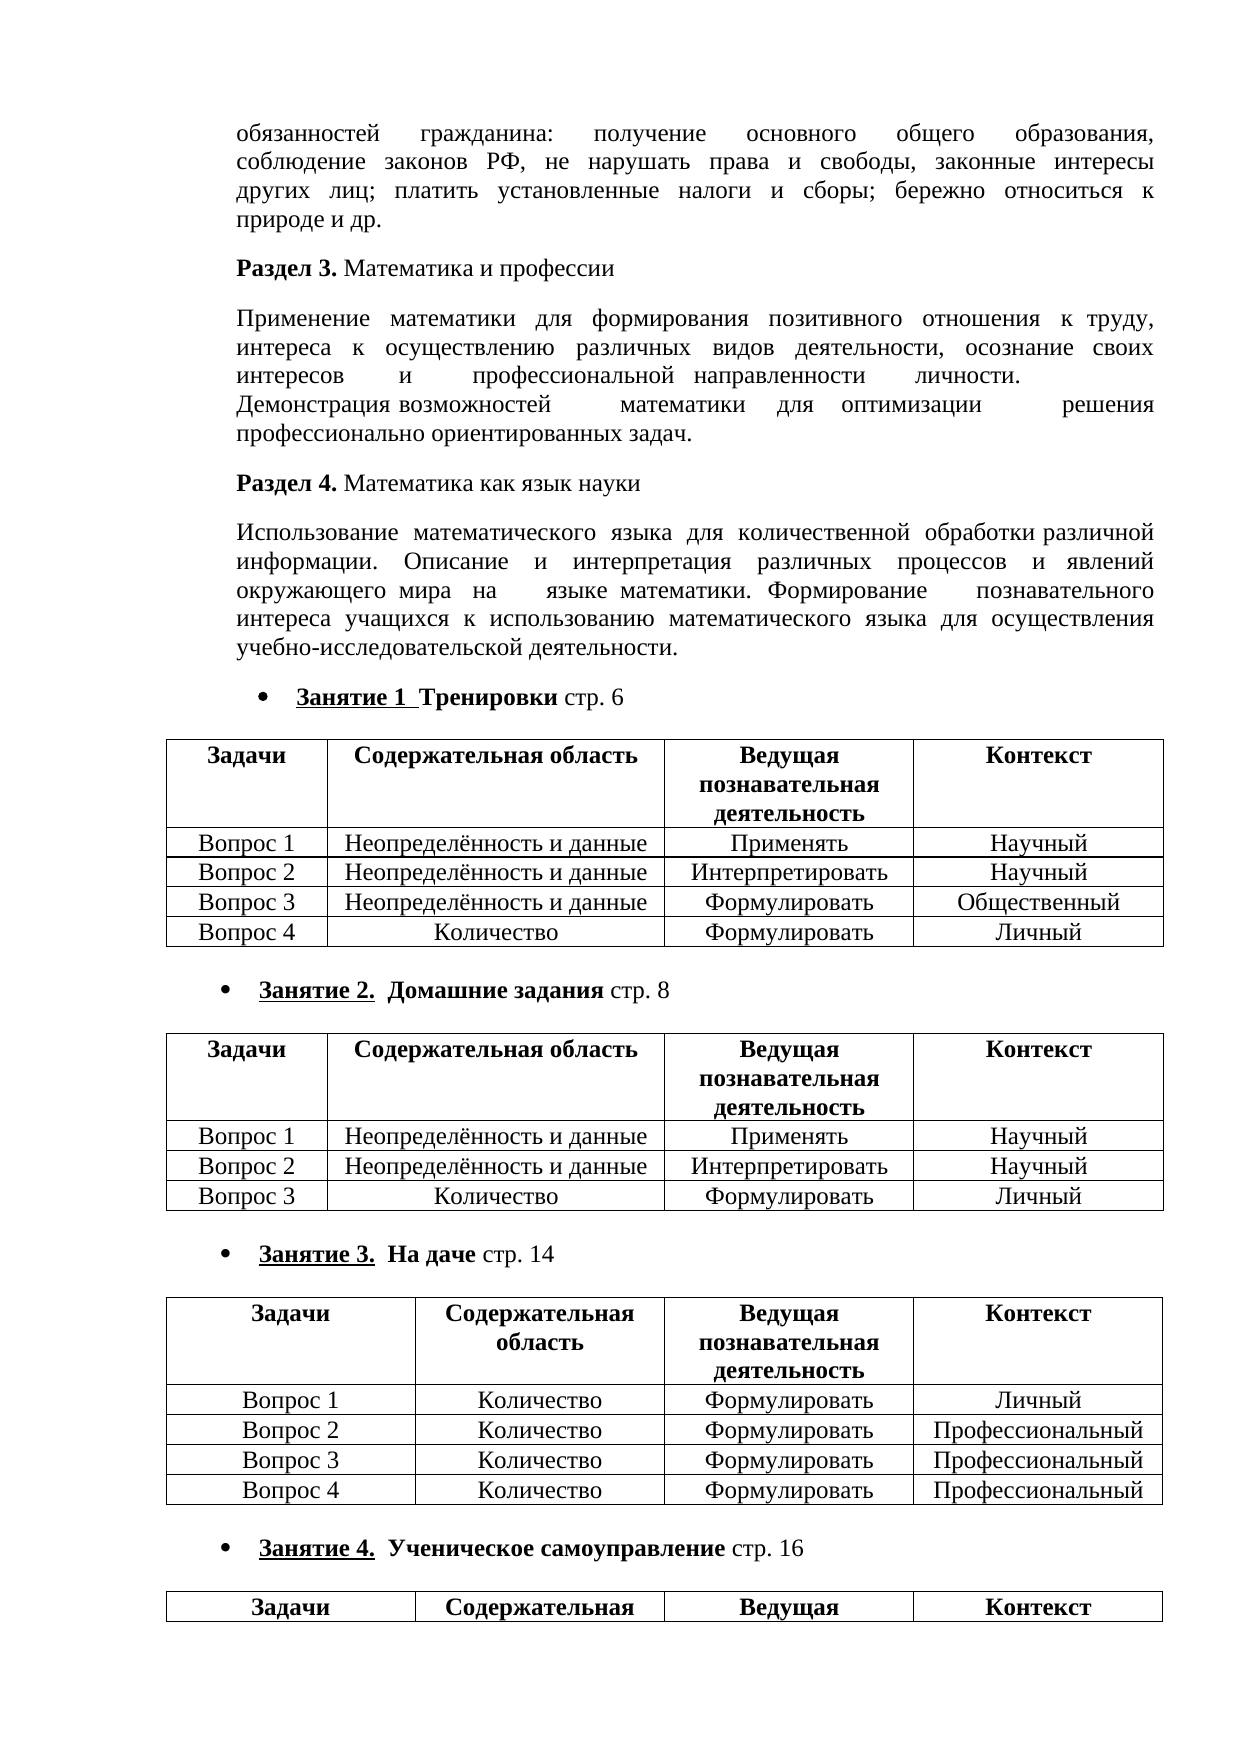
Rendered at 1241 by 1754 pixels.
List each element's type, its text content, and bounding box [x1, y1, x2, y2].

table_cell Количество [416, 1475, 664, 1503]
table_header Контекст [914, 1592, 1162, 1621]
text Использование математического языка для количественной обработки различной информации. Описание и интерпретация различных процессов и явлений окружающего мира на языке математики. Формирование познавательного интереса учащихся к использованию математического языка для осуществления учебно-исследовательской деятельности. [236, 517, 1154, 661]
table_cell Интерпретировать [665, 858, 913, 886]
table_cell Профессиональный [914, 1445, 1162, 1474]
table_cell Вопрос 1 [167, 1121, 327, 1150]
text Раздел 3. Математика и профессии [236, 253, 1154, 282]
table_cell Формулировать [665, 1181, 913, 1210]
table_cell Применять [665, 828, 913, 856]
table_header Задачи [167, 1034, 327, 1120]
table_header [665, 1592, 913, 1621]
table_cell Количество [416, 1445, 664, 1474]
table_cell Формулировать [665, 1475, 913, 1503]
table_cell Вопрос 3 [167, 1445, 415, 1474]
table_cell Профессиональный [914, 1475, 1162, 1503]
table_cell Неопределённость и данные [328, 828, 664, 856]
table_cell Научный [914, 828, 1163, 856]
table_cell Научный [914, 1121, 1163, 1150]
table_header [416, 1592, 664, 1621]
table_header Контекст [914, 1034, 1163, 1120]
table_cell Применять [665, 1121, 913, 1150]
table_cell Неопределённость и данные [328, 1151, 664, 1180]
table_header Ведущая познавательная деятельность [665, 740, 913, 827]
table_cell Формулировать [665, 887, 913, 916]
list Занятие 1 Тренировки стр. 6 [258, 682, 1152, 711]
table_header Задачи [167, 1298, 415, 1384]
table_cell Вопрос 4 [167, 1475, 415, 1503]
list Занятие 4. Ученическое самоуправление стр. 16 [221, 1533, 1152, 1562]
table_cell Научный [914, 1151, 1163, 1180]
table_cell Формулировать [665, 1415, 913, 1444]
table_header Содержательная область [416, 1298, 664, 1384]
table_cell Формулировать [665, 917, 913, 946]
table_cell Общественный [914, 887, 1163, 916]
text Раздел 4. Математика как язык науки [236, 468, 1154, 496]
table_cell Профессиональный [914, 1415, 1162, 1444]
table_cell Количество [328, 1181, 664, 1210]
table_header Содержательная область [328, 740, 664, 827]
list Занятие 3. На даче стр. 14 [221, 1239, 1152, 1268]
table_cell Вопрос 2 [167, 1151, 327, 1180]
table_cell Интерпретировать [665, 1151, 913, 1180]
table_cell Научный [914, 858, 1163, 886]
table_header Задачи [167, 740, 327, 827]
table_header Задачи [167, 1592, 415, 1621]
table_header Ведущая познавательная деятельность [665, 1034, 913, 1120]
table_cell Вопрос 4 [167, 917, 327, 946]
table_header Содержательная область [328, 1034, 664, 1120]
table_cell Количество [416, 1415, 664, 1444]
table_cell Вопрос 3 [167, 887, 327, 916]
table_header Ведущая познавательная деятельность [665, 1298, 913, 1384]
table_cell Вопрос 1 [167, 1385, 415, 1414]
table_header Контекст [914, 740, 1163, 827]
text Применение математики для формирования позитивного отношения к труду, интереса к осуществлению различных видов деятельности, осознание своих интересов и профессиональной направленности личности. Демонстрация возможностей математики для оптимизации решения профессионально ориентированных задач. [236, 303, 1154, 447]
table_cell Вопрос 1 [167, 828, 327, 856]
table_cell Формулировать [665, 1445, 913, 1474]
table_cell Количество [416, 1385, 664, 1414]
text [236, 118, 1154, 233]
list Занятие 2. Домашние задания стр. 8 [221, 976, 1152, 1004]
table_cell Формулировать [665, 1385, 913, 1414]
table_cell Неопределённость и данные [328, 1121, 664, 1150]
table_cell Количество [328, 917, 664, 946]
table_cell Неопределённость и данные [328, 858, 664, 886]
table_cell Личный [914, 917, 1163, 946]
table_cell Вопрос 2 [167, 1415, 415, 1444]
table_cell Личный [914, 1181, 1163, 1210]
table_cell Личный [914, 1385, 1162, 1414]
table_cell Вопрос 3 [167, 1181, 327, 1210]
table_cell Неопределённость и данные [328, 887, 664, 916]
table_header Контекст [914, 1298, 1162, 1384]
table_cell Вопрос 2 [167, 858, 327, 886]
